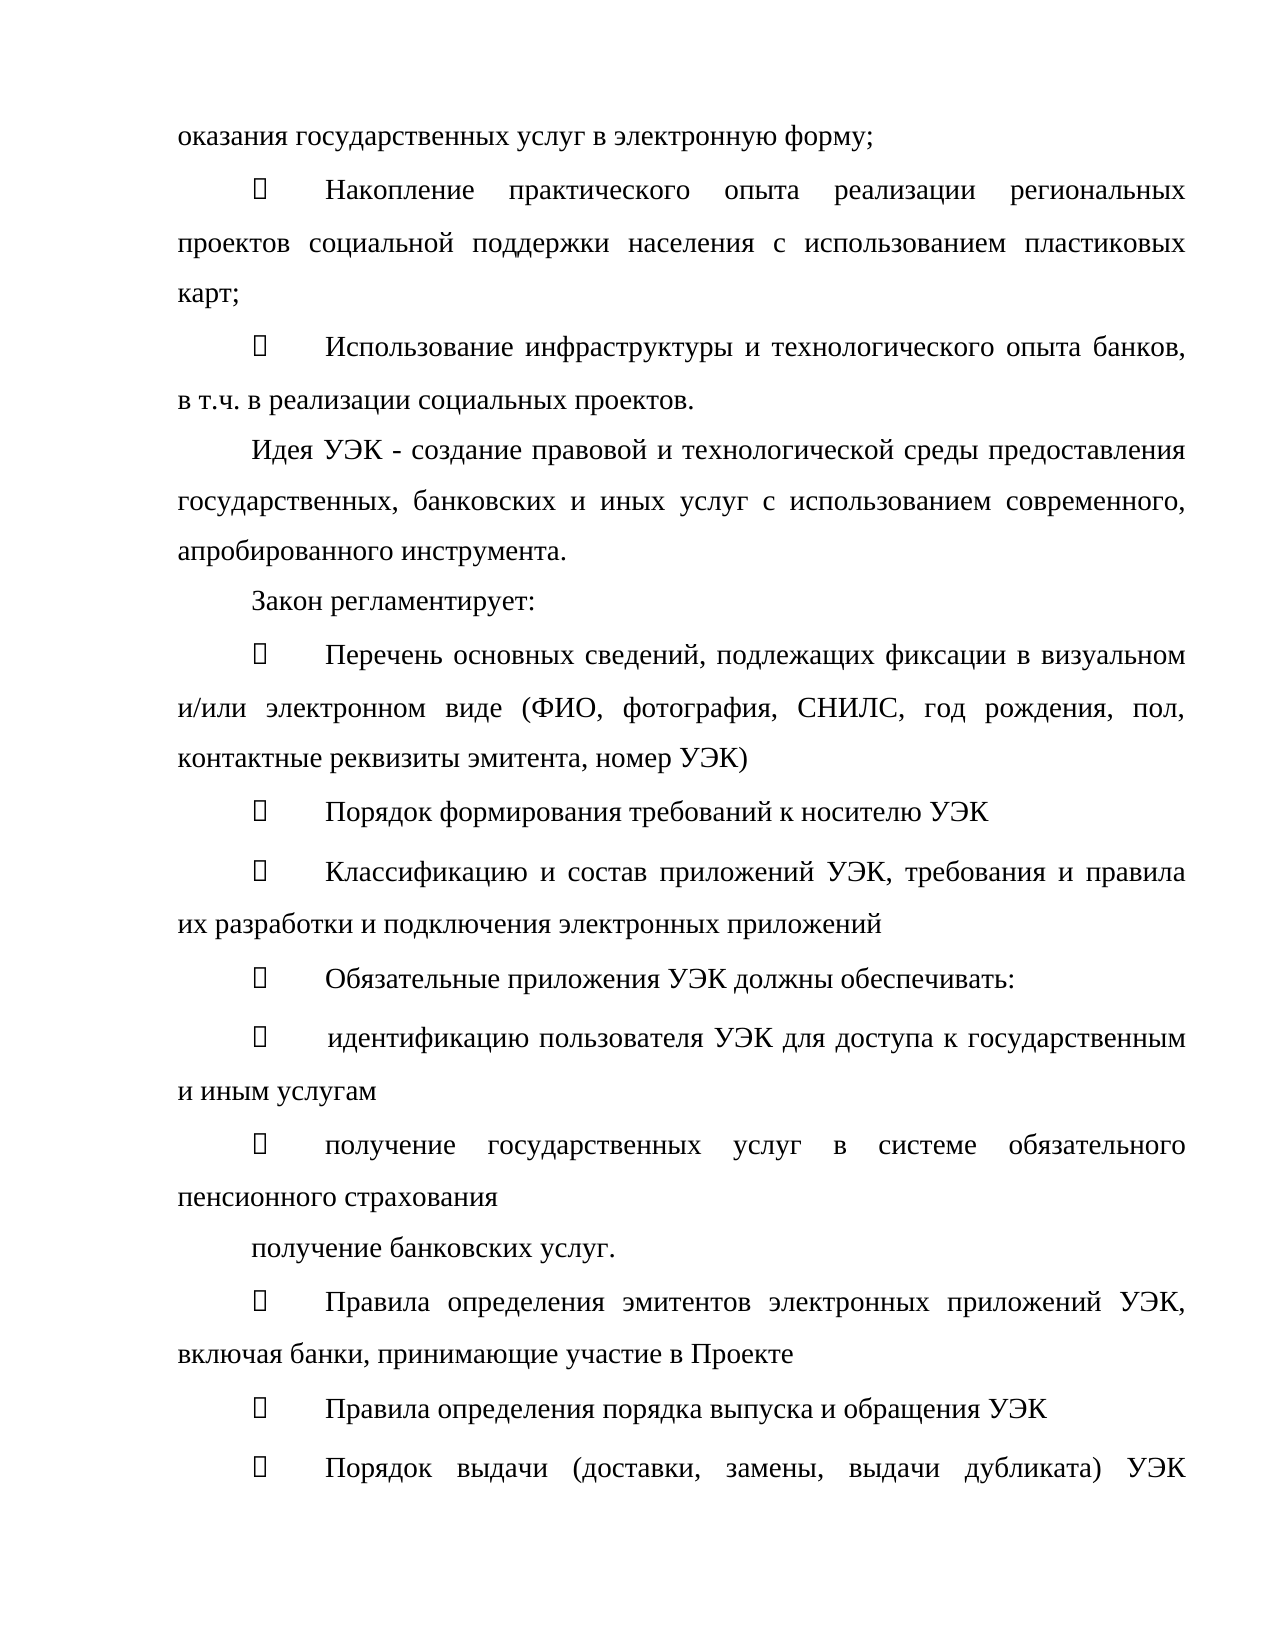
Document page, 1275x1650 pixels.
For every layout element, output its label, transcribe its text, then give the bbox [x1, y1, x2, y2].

text  Порядок формирования требований к носителю УЭК [177, 791, 1186, 830]
text  Правила определения эмитентов электронных приложений УЭК, включая банки, принимающие участие в Проекте [177, 1280, 1186, 1370]
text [177, 1446, 1186, 1486]
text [177, 118, 1186, 152]
text  Перечень основных сведений, подлежащих фиксации в визуальном и/или электронном виде (ФИО, фотография, СНИЛС, год рождения, пол, контактные реквизиты эмитента, номер УЭК) [177, 633, 1186, 774]
text  Правила определения порядка выпуска и обращения УЭК [177, 1387, 1186, 1427]
text  идентификацию пользователя УЭК для доступа к государственным и иным услугам [177, 1016, 1186, 1106]
text получение банковских услуг. [177, 1230, 1186, 1263]
text Закон регламентирует: [177, 583, 1186, 617]
text  Использование инфраструктуры и технологического опыта банков, в т.ч. в реализации социальных проектов. [177, 326, 1186, 416]
text  Накопление практического опыта реализации региональных проектов социальной поддержки населения с использованием пластиковых карт; [177, 168, 1186, 309]
text  получение государственных услуг в системе обязательного пенсионного страхования [177, 1123, 1186, 1213]
text  Классификацию и состав приложений УЭК, требования и правила их разработки и подключения электронных приложений [177, 850, 1186, 940]
text Идея УЭК - создание правовой и технологической среды предоставления государственных, банковских и иных услуг с использованием современного, апробированного инструмента. [177, 432, 1186, 566]
text  Обязательные приложения УЭК должны обеспечивать: [177, 957, 1186, 997]
